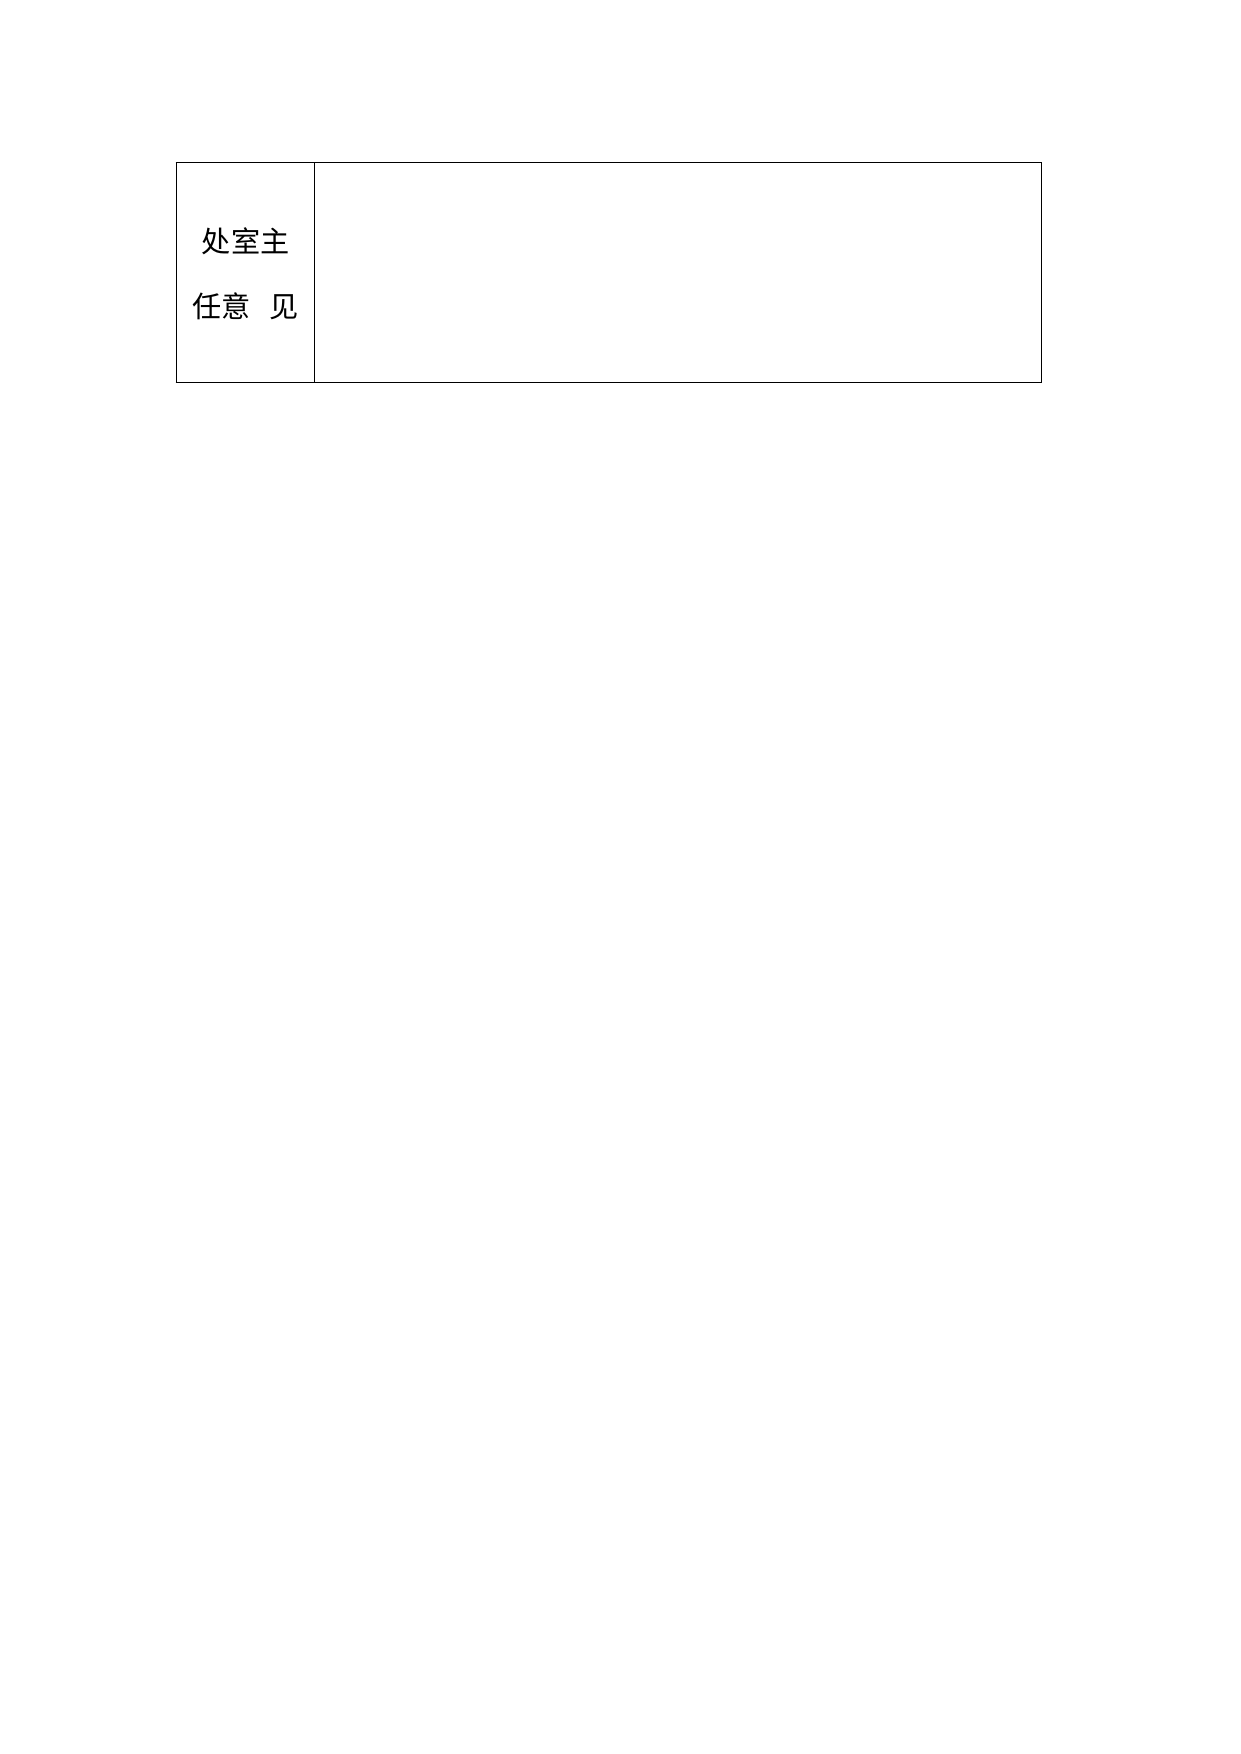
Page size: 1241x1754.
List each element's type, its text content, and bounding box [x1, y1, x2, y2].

table_cell 处室主任意 见 [177, 163, 314, 382]
table_cell [315, 163, 1041, 382]
